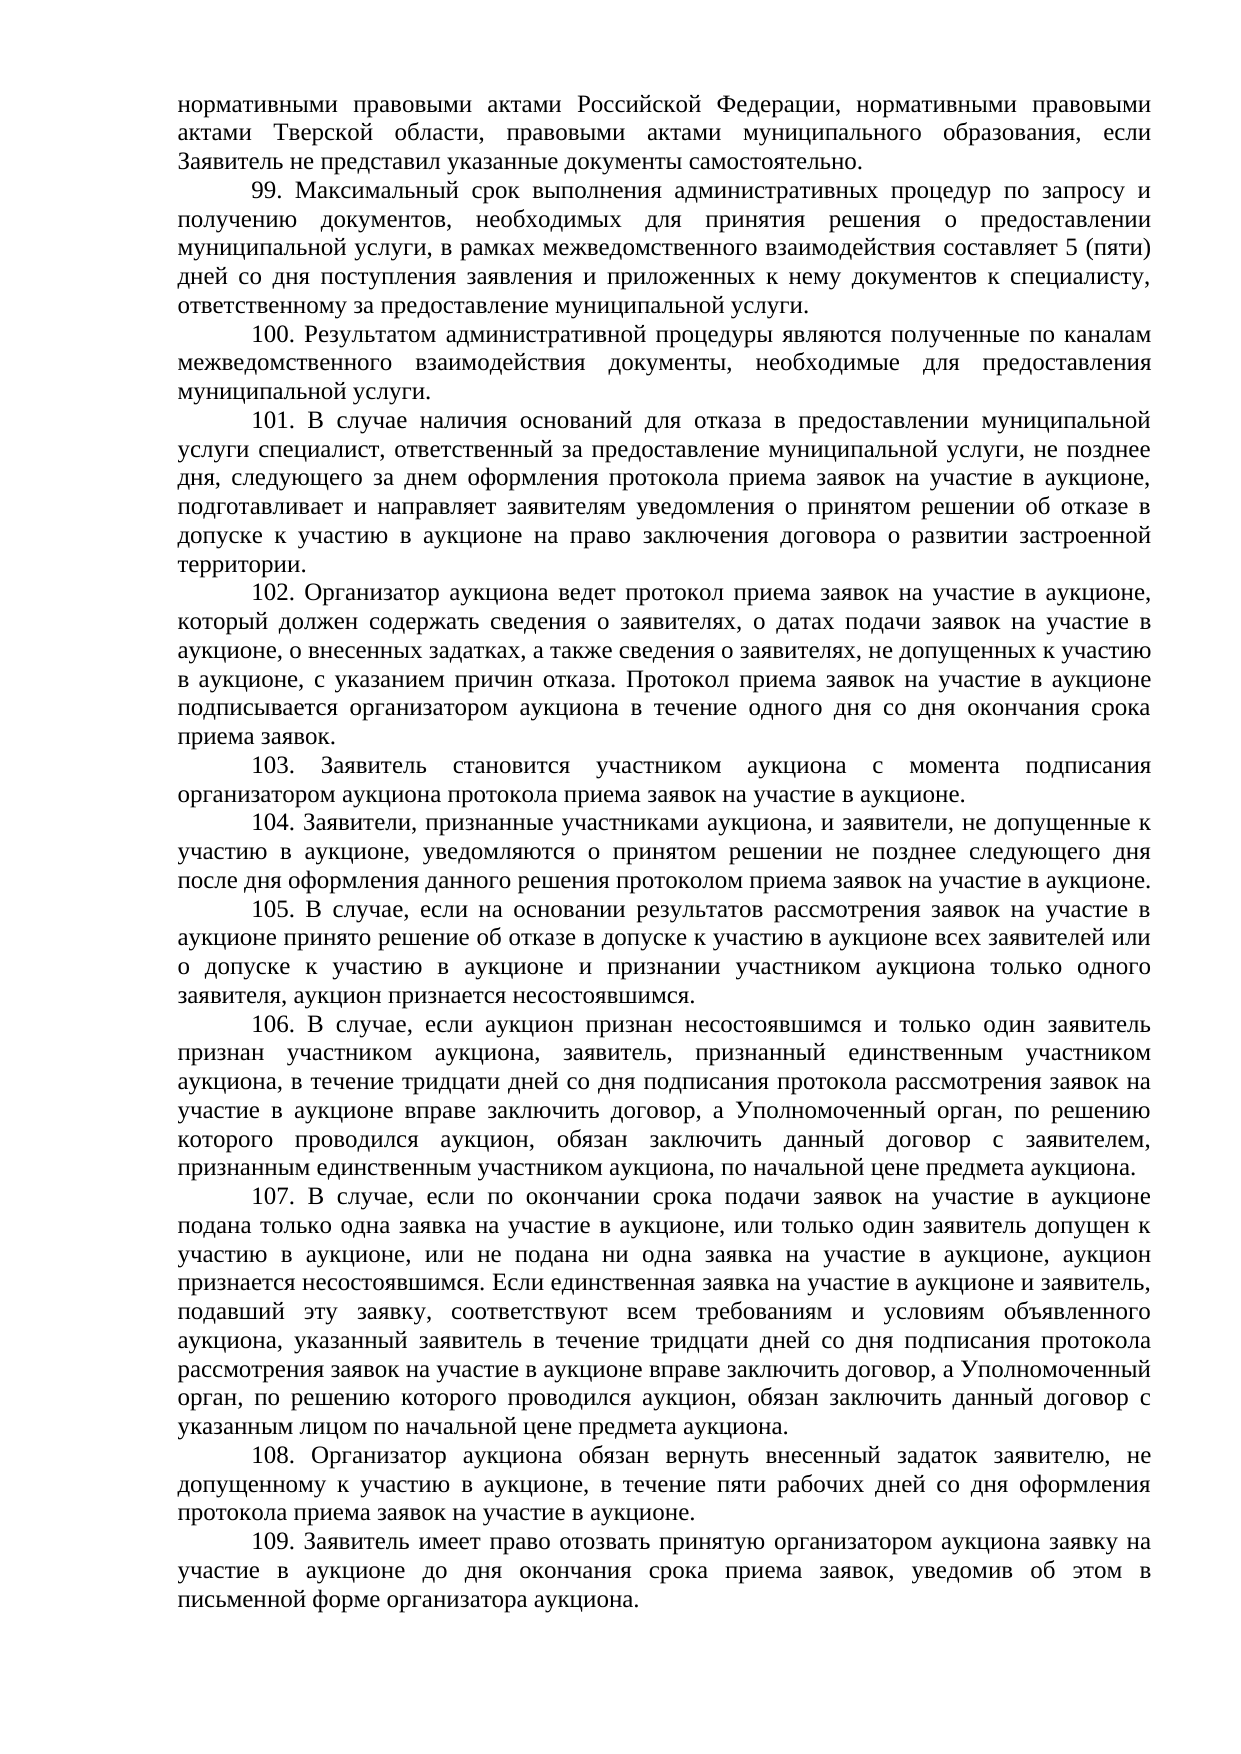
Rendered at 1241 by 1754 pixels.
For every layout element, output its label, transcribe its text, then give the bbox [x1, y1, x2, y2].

text 109. Заявитель имеет право отозвать принятую организатором аукциона заявку на участие в аукционе до дня окончания срока приема заявок, уведомив об этом в письменной форме организатора аукциона. [177, 1526, 1152, 1612]
text 100. Результатом административной процедуры являются полученные по каналам межведомственного взаимодействия документы, необходимые для предоставления муниципальной услуги. [177, 319, 1152, 405]
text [177, 89, 1152, 175]
text 101. В случае наличия оснований для отказа в предоставлении муниципальной услуги специалист, ответственный за предоставление муниципальной услуги, не позднее дня, следующего за днем оформления протокола приема заявок на участие в аукционе, подготавливает и направляет заявителям уведомления о принятом решении об отказе в допуске к участию в аукционе на право заключения договора о развитии застроенной территории. [177, 405, 1152, 577]
text 108. Организатор аукциона обязан вернуть внесенный задаток заявителю, не допущенному к участию в аукционе, в течение пяти рабочих дней со дня оформления протокола приема заявок на участие в аукционе. [177, 1440, 1152, 1526]
text 106. В случае, если аукцион признан несостоявшимся и только один заявитель признан участником аукциона, заявитель, признанный единственным участником аукциона, в течение тридцати дней со дня подписания протокола рассмотрения заявок на участие в аукционе вправе заключить договор, а Уполномоченный орган, по решению которого проводился аукцион, обязан заключить данный договор с заявителем, признанным единственным участником аукциона, по начальной цене предмета аукциона. [177, 1009, 1152, 1181]
text 102. Организатор аукциона ведет протокол приема заявок на участие в аукционе, который должен содержать сведения о заявителях, о датах подачи заявок на участие в аукционе, о внесенных задатках, а также сведения о заявителях, не допущенных к участию в аукционе, с указанием причин отказа. Протокол приема заявок на участие в аукционе подписывается организатором аукциона в течение одного дня со дня окончания срока приема заявок. [177, 577, 1152, 750]
text 103. Заявитель становится участником аукциона с момента подписания организатором аукциона протокола приема заявок на участие в аукционе. [177, 750, 1152, 807]
text 105. В случае, если на основании результатов рассмотрения заявок на участие в аукционе принято решение об отказе в допуске к участию в аукционе всех заявителей или о допуске к участию в аукционе и признании участником аукциона только одного заявителя, аукцион признается несостоявшимся. [177, 894, 1152, 1009]
text 104. Заявители, признанные участниками аукциона, и заявители, не допущенные к участию в аукционе, уведомляются о принятом решении не позднее следующего дня после дня оформления данного решения протоколом приема заявок на участие в аукционе. [177, 807, 1152, 894]
text 99. Максимальный срок выполнения административных процедур по запросу и получению документов, необходимых для принятия решения о предоставлении муниципальной услуги, в рамках межведомственного взаимодействия составляет 5 (пяти) дней со дня поступления заявления и приложенных к нему документов к специалисту, ответственному за предоставление муниципальной услуги. [177, 175, 1152, 319]
text 107. В случае, если по окончании срока подачи заявок на участие в аукционе подана только одна заявка на участие в аукционе, или только один заявитель допущен к участию в аукционе, или не подана ни одна заявка на участие в аукционе, аукцион признается несостоявшимся. Если единственная заявка на участие в аукционе и заявитель, подавший эту заявку, соответствуют всем требованиям и условиям объявленного аукциона, указанный заявитель в течение тридцати дней со дня подписания протокола рассмотрения заявок на участие в аукционе вправе заключить договор, а Уполномоченный орган, по решению которого проводился аукцион, обязан заключить данный договор с указанным лицом по начальной цене предмета аукциона. [177, 1181, 1152, 1440]
